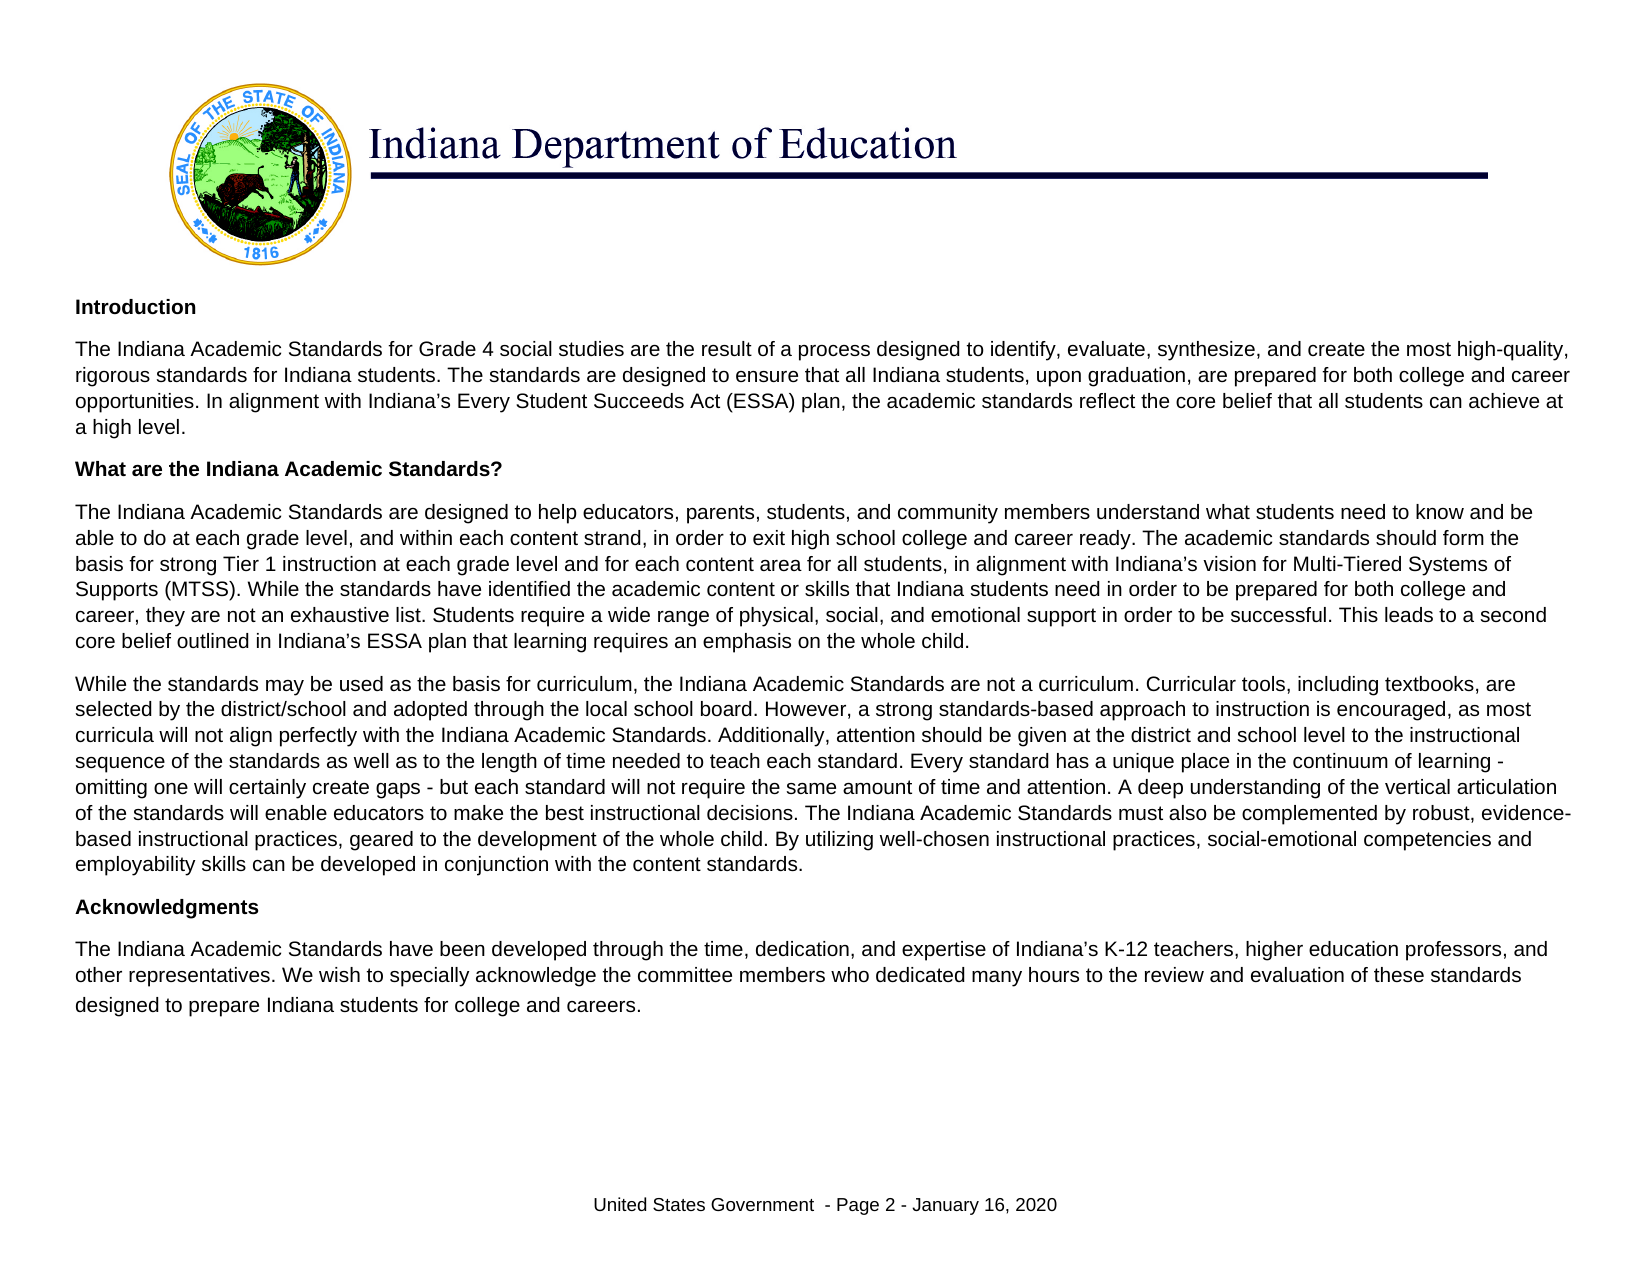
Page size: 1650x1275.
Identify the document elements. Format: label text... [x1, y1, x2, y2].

picture [162, 75, 1488, 276]
text Acknowledgments [75, 895, 1575, 919]
text Introduction [75, 295, 1575, 319]
text While the standards may be used as the basis for curriculum, the Indiana Academic Standards are not a curriculum. Curricular tools, including textbooks, are selected by the district/school and adopted through the local school board. However, a strong standards-based approach to instruction is encouraged, as most curricula will not align perfectly with the Indiana Academic Standards. Additionally, attention should be given at the district and school level to the instructional sequence of the standards as well as to the length of time needed to teach each standard. Every standard has a unique place in the continuum of learning - omitting one will certainly create gaps - but each standard will not require the same amount of time and attention. A deep understanding of the vertical articulation of the standards will enable educators to make the best instructional decisions. The Indiana Academic Standards must also be complemented by robust, evidence-based instructional practices, geared to the development of the whole child. By utilizing well-chosen instructional practices, social-emotional competencies and employability skills can be developed in conjunction with the content standards. [75, 671, 1575, 876]
text The Indiana Academic Standards for Grade 4 social studies are the result of a process designed to identify, evaluate, synthesize, and create the most high-quality, rigorous standards for Indiana students. The standards are designed to ensure that all Indiana students, upon graduation, are prepared for both college and career opportunities. In alignment with Indiana’s Every Student Succeeds Act (ESSA) plan, the academic standards reflect the core belief that all students can achieve at a high level. [75, 337, 1575, 439]
text The Indiana Academic Standards are designed to help educators, parents, students, and community members understand what students need to know and be able to do at each grade level, and within each content strand, in order to exit high school college and career ready. The academic standards should form the basis for strong Tier 1 instruction at each grade level and for each content area for all students, in alignment with Indiana’s vision for Multi-Tiered Systems of Supports (MTSS). While the standards have identified the academic content or skills that Indiana students need in order to be prepared for both college and career, they are not an exhaustive list. Students require a wide range of physical, social, and emotional support in order to be successful. This leads to a second core belief outlined in Indiana’s ESSA plan that learning requires an emphasis on the whole child. [75, 500, 1575, 653]
text What are the Indiana Academic Standards? [75, 457, 1575, 481]
text The Indiana Academic Standards have been developed through the time, dedication, and expertise of Indiana’s K-12 teachers, higher education professors, and other representatives. We wish to specially acknowledge the committee members who dedicated many hours to the review and evaluation of these standards designed to prepare Indiana students for college and careers. [75, 937, 1575, 1018]
